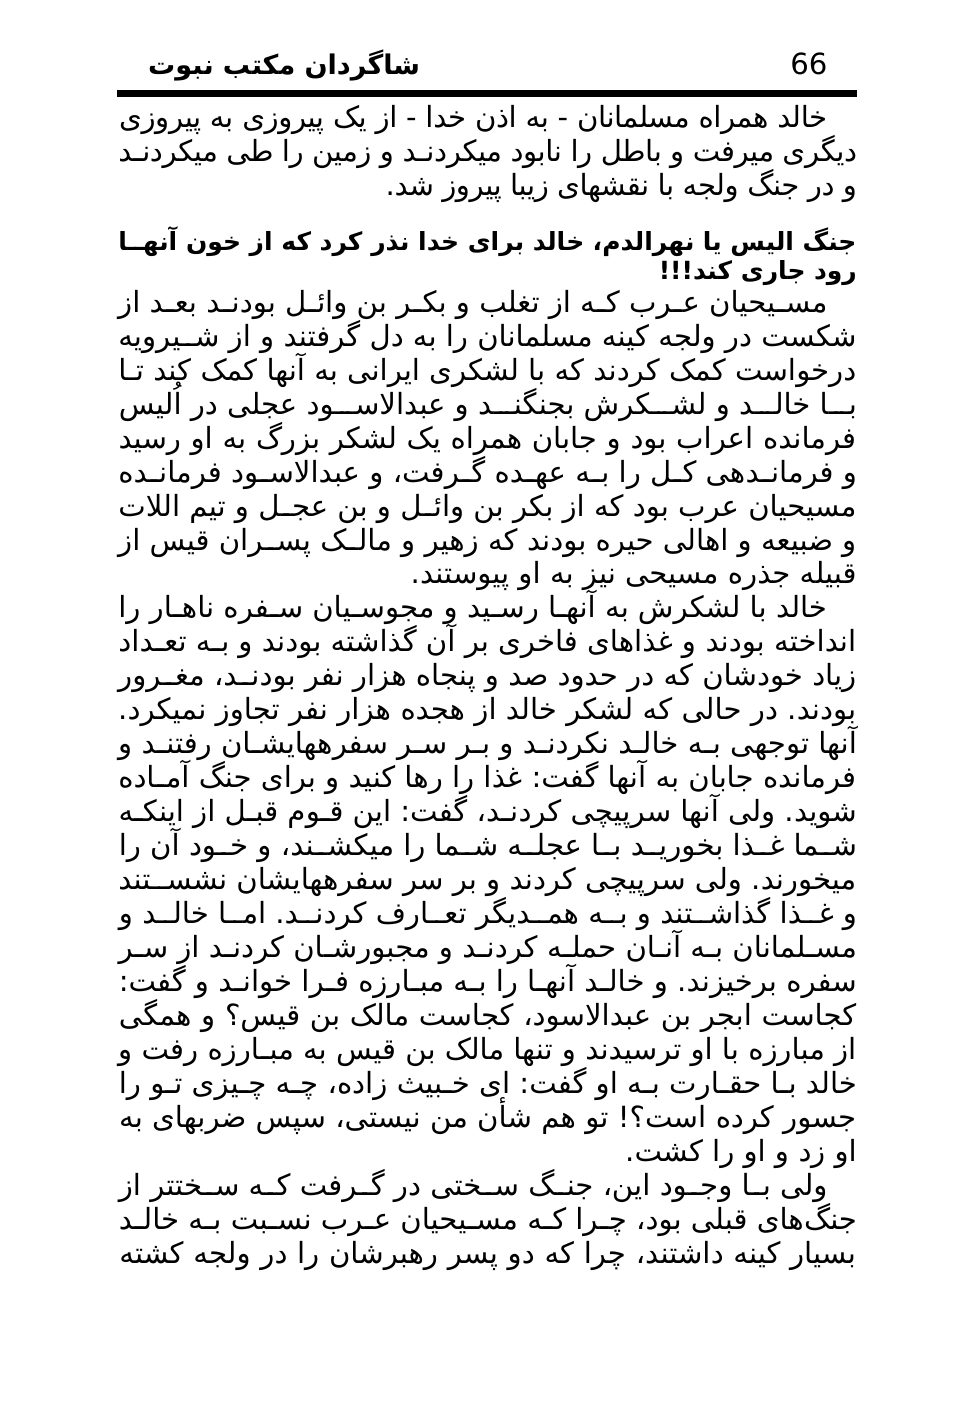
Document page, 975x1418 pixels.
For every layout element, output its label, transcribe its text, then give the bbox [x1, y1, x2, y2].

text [118, 1168, 857, 1270]
text خالد با لشکرش به آنها رسید و مجوسیان سفره ناهار را انداخته بودند و غذاهای فاخری بر آن گذاشته بودند و به تعداد زیاد خودشان که در حدود صد و پنجاه هزار نفر بودند، مغرور بودند. در حالی که لشکر خالد از هجده هزار نفر تجاوز نمی‏کرد. آنها توجهی به خالد نکردند و بر سر سفره‏هایشان رفتند و فرمانده جابان به آنها گفت: غذا را رها کنید و برای جنگ آماده شوید. ولی آنها سرپیچی کردند، گفت: این قوم قبل از اینکه شما غذا بخورید با عجله شما را می‏کشند، و خود آن را می‏خورند. ولی سرپیچی کردند و بر سر سفره‏هایشان نشستند و غذا گذاشتند و به همدیگر تعارف کردند. اما خالد و مسلمانان به آنان حمله کردند و مجبورشان کردند از سر سفره برخیزند. و خالد آنها را به مبارزه فرا خواند و گفت: کجاست ابجر بن عبدالاسود، کجاست مالک بن قیس؟ و همگی از مبارزه با او ترسیدند و تنها مالک بن قیس به مبارزه رفت و خالد با حقارت به او گفت: ای خبیث زاده، چه چیزی تو را جسور کرده است؟! تو هم شأن من نیستی، سپس ضربه‏ای به او زد و او را کشت. [118, 591, 857, 1168]
text خالد همراه مسلمانان - به اذن خدا - از یک پیروزی به پیروزی دیگری می‏رفت و باطل را نابود می‏کردند و زمین را طی می‏کردند و در جنگ ولجه با نقشه‏ای زیبا پیروز شد. [118, 100, 857, 202]
text جنگ الیس یا نهرالدم، خالد برای خدا نذر کرد که از خون آنها رود جاری کند!!! [118, 227, 857, 285]
text مسیحیان عرب که از تغلب و بکر بن وائل بودند بعد از شکست در ولجه کینه مسلمانان را به دل گرفتند و از شیرویه درخواست کمک کردند که با لشکری ایرانی به آنها کمک کند تا با خالد و لشکرش بجنگند و عبدالاسود عجلی در اُلیس فرمانده اعراب بود و جابان همراه یک لشکر بزرگ به او رسید و فرماندهی کل را به عهده گرفت، و عبدالاسود فرمانده مسیحیان عرب بود که از بکر بن وائل و بن عجل و تیم اللات و ضبیعه و اهالی حیره بودند که زهیر و مالک پسران قیس از قبیله جذره مسیحی نیز به او پیوستند. [118, 285, 857, 591]
